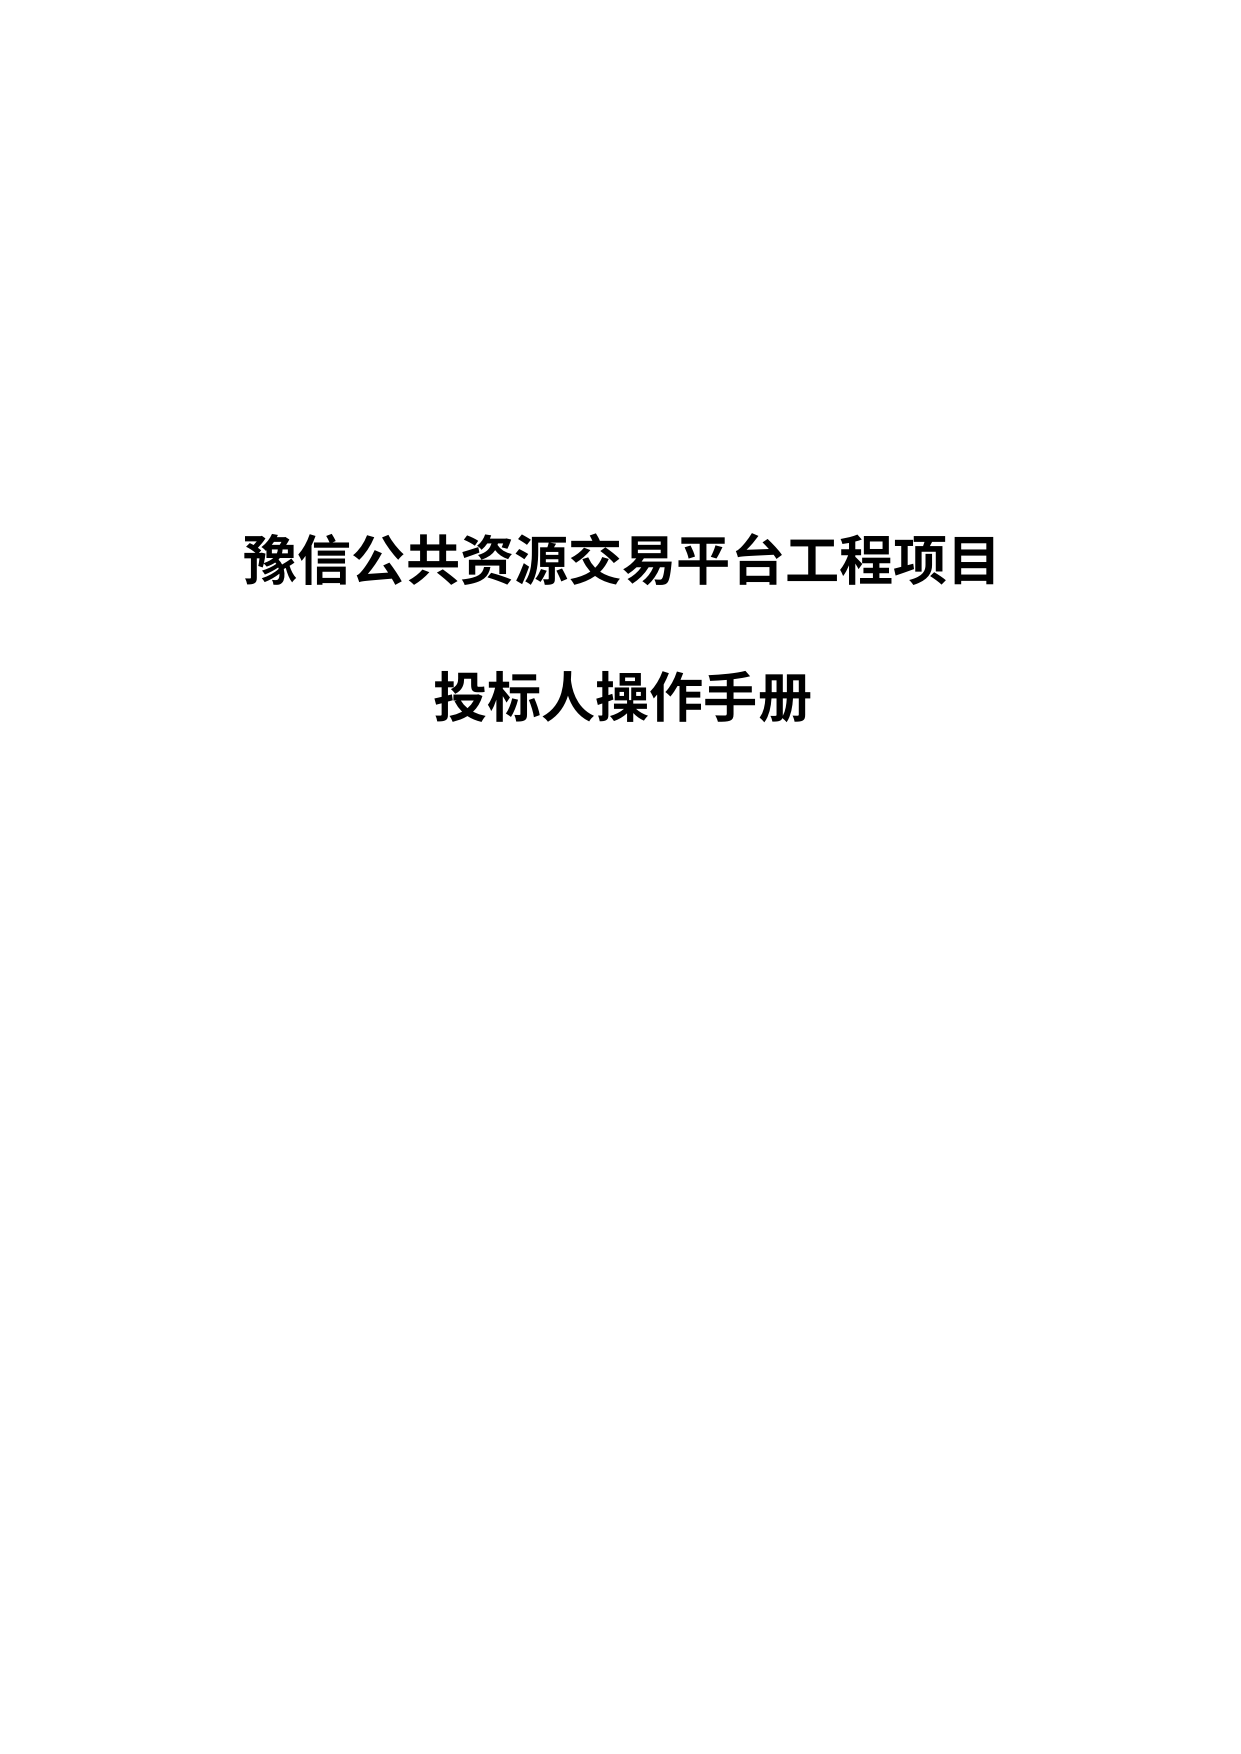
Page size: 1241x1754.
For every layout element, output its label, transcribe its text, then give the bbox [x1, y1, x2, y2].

text 投标人操作手册 [192, 645, 1053, 742]
text 豫信公共资源交易平台工程项目 [192, 508, 1053, 606]
